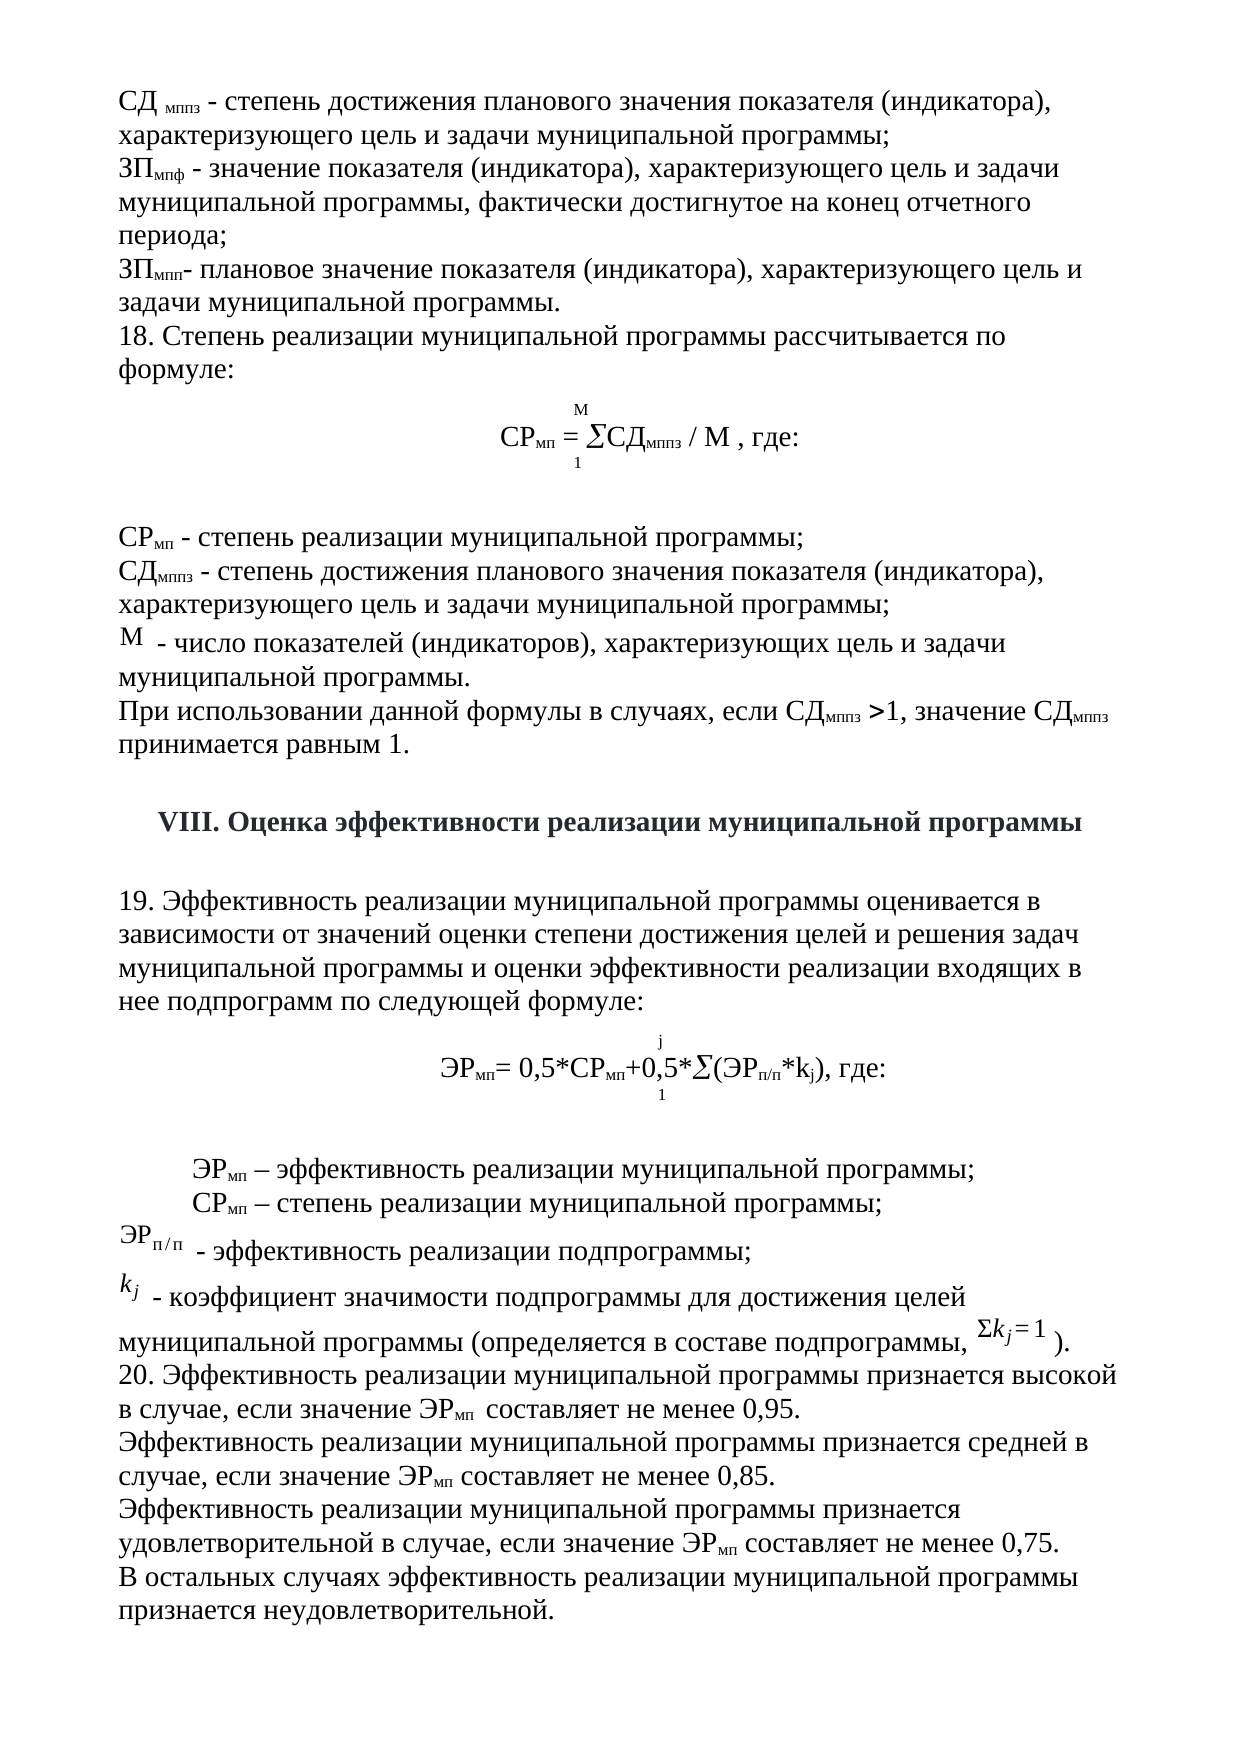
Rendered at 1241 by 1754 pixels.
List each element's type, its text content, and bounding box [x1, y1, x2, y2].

text М [118, 385, 1122, 419]
text Эффективность реализации муниципальной программы признается средней в случае, если значение ЭРмп составляет не менее 0,85. [118, 1424, 1122, 1492]
text ЭРмп= 0,5*СРмп+0,5*(ЭРп/п*kj), где: [118, 1051, 1122, 1084]
subtitle VIII. Оценка эффективности реализации муниципальной программы [118, 804, 1122, 838]
text В остальных случаях эффективность реализации муниципальной программы признается неудовлетворительной. [118, 1559, 1122, 1626]
text Эффективность реализации муниципальной программы признается удовлетворительной в случае, если значение ЭРмп составляет не менее 0,75. [118, 1492, 1122, 1559]
text - коэффициент значимости подпрограммы для достижения целей муниципальной программы (определяется в составе подпрограммы, ). [118, 1267, 1122, 1357]
text СДмппз - степень достижения планового значения показателя (индикатора), характеризующего цель и задачи муниципальной программы; [118, 553, 1122, 620]
text СРмп = СДмппз / М , где: [118, 419, 1122, 452]
text ЭРмп – эффективность реализации муниципальной программы; [118, 1151, 1122, 1185]
text 18. Степень реализации муниципальной программы рассчитывается по формуле: [118, 318, 1122, 385]
text ЗПмпп- плановое значение показателя (индикатора), характеризующего цель и задачи муниципальной программы. [118, 251, 1122, 318]
text 19. Эффективность реализации муниципальной программы оценивается в зависимости от значений оценки степени достижения целей и решения задач муниципальной программы и оценки эффективности реализации входящих в нее подпрограмм по следующей формуле: [118, 883, 1122, 1017]
text - число показателей (индикаторов), характеризующих цель и задачи муниципальной программы. [118, 620, 1122, 693]
text 1 [118, 452, 1122, 486]
text СД мппз - степень достижения планового значения показателя (индикатора), характеризующего цель и задачи муниципальной программы; [118, 83, 1122, 150]
text СРмп – степень реализации муниципальной программы; [118, 1185, 1122, 1218]
text ЗПмпф - значение показателя (индикатора), характеризующего цель и задачи муниципальной программы, фактически достигнутое на конец отчетного периода; [118, 150, 1122, 251]
text - эффективность реализации подпрограммы; [118, 1218, 1122, 1267]
text СРмп - степень реализации муниципальной программы; [118, 519, 1122, 553]
text 20. Эффективность реализации муниципальной программы признается высокой в случае, если значение ЭРмп составляет не менее 0,95. [118, 1357, 1122, 1424]
text 1 [118, 1084, 1122, 1118]
text При использовании данной формулы в случаях, если СДмппз 1, значение СДмппз принимается равным 1. [118, 693, 1122, 760]
text j [118, 1017, 1122, 1051]
